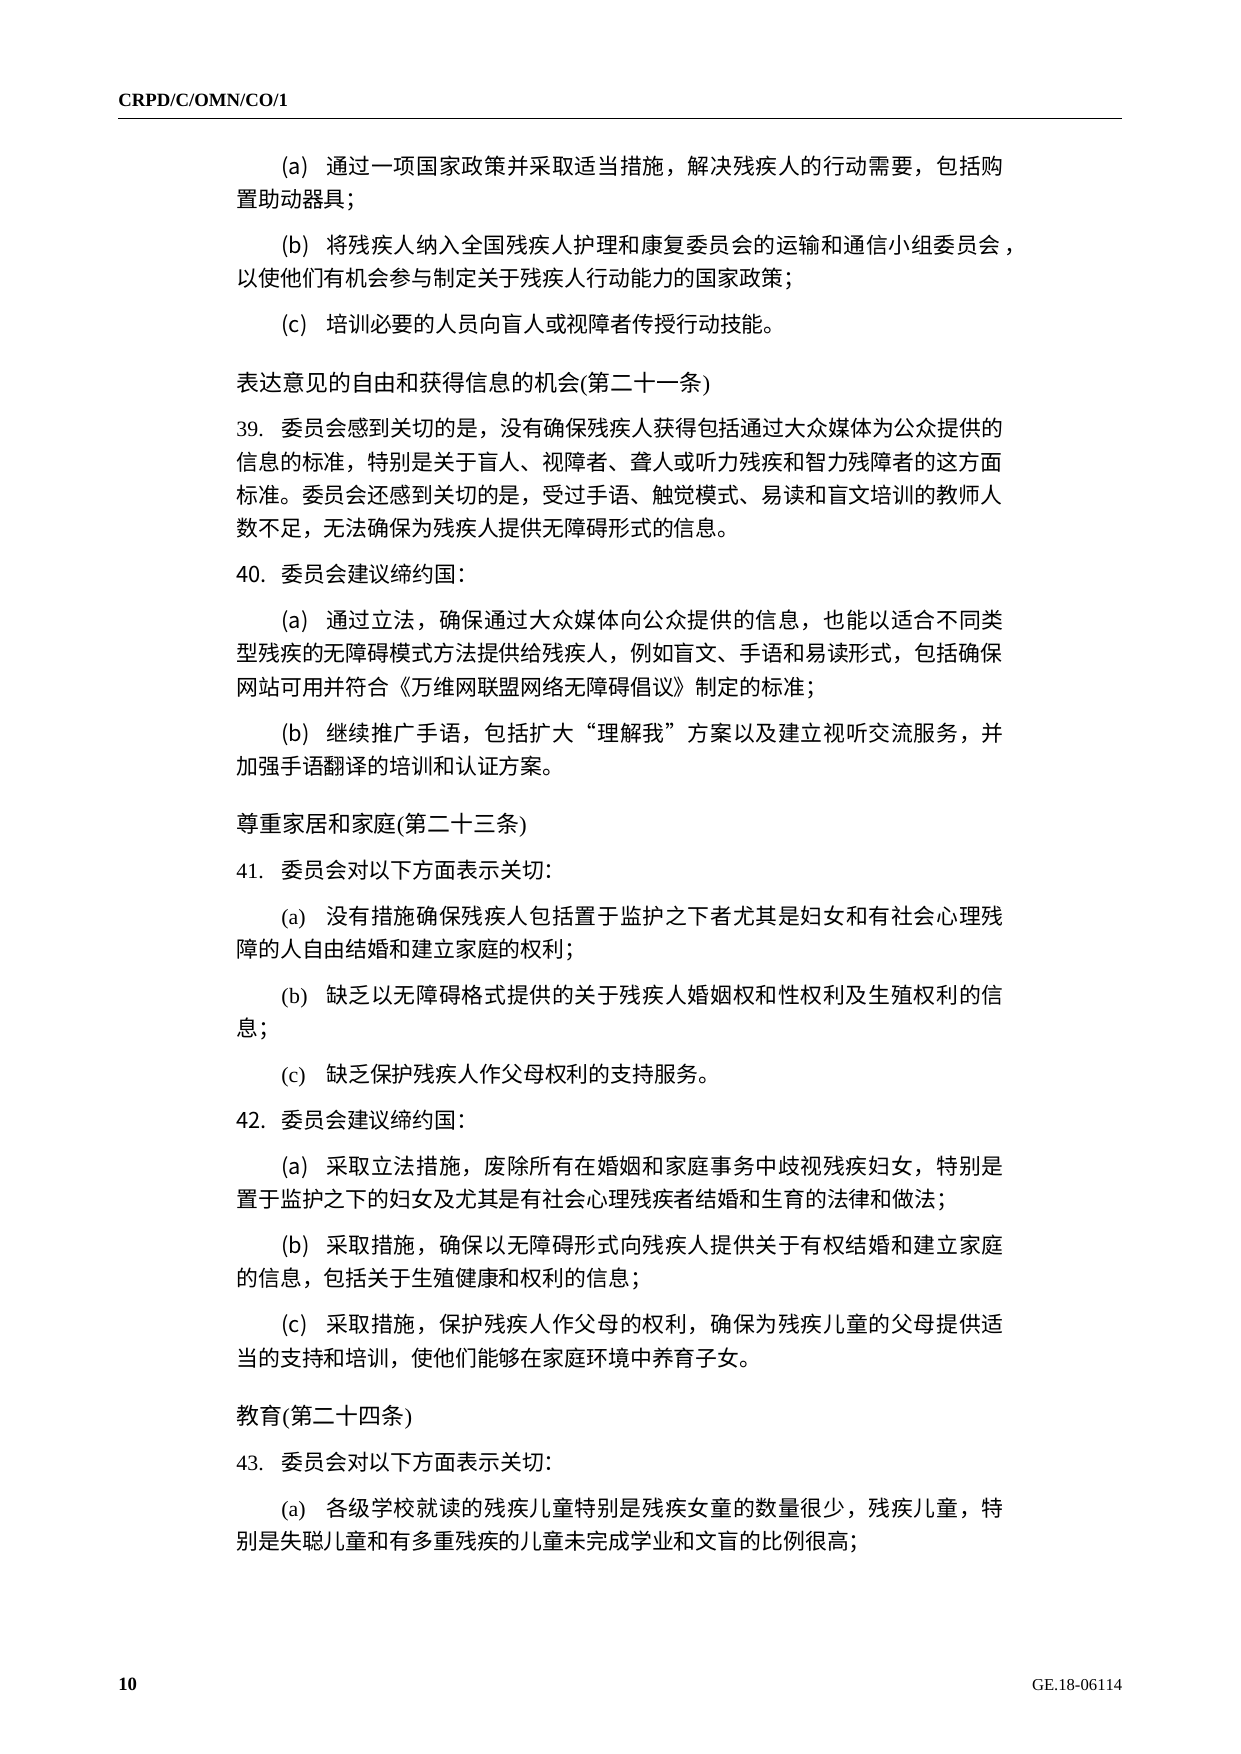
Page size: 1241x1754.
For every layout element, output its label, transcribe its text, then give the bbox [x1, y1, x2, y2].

list 缺乏保护残疾人作父母权利的支持服务。 [236, 1056, 1004, 1089]
list 采取措施，保护残疾人作父母的权利，确保为残疾儿童的父母提供适当的支持和培训，使他们能够在家庭环境中养育子女。 [236, 1306, 1004, 1373]
list 培训必要的人员向盲人或视障者传授行动技能。 [236, 306, 1004, 339]
list 继续推广手语，包括扩大“理解我”方案以及建立视听交流服务，并加强手语翻译的培训和认证方案。 [236, 714, 1004, 781]
text 43. 委员会对以下方面表示关切： [236, 1443, 1004, 1477]
text 尊重家居和家庭(第二十三条) [118, 806, 1004, 839]
list 通过立法，确保通过大众媒体向公众提供的信息，也能以适合不同类型残疾的无障碍模式方法提供给残疾人，例如盲文、手语和易读形式，包括确保网站可用并符合《万维网联盟网络无障碍倡议》制定的标准； [236, 602, 1004, 702]
text 40. 委员会建议缔约国： [236, 556, 1004, 589]
text 表达意见的自由和获得信息的机会(第二十一条) [118, 364, 1004, 398]
list 采取立法措施，废除所有在婚姻和家庭事务中歧视残疾妇女，特别是置于监护之下的妇女及尤其是有社会心理残疾者结婚和生育的法律和做法； [236, 1148, 1004, 1214]
text 教育(第二十四条) [118, 1398, 1004, 1431]
text 41. 委员会对以下方面表示关切： [236, 852, 1004, 885]
list 通过一项国家政策并采取适当措施，解决残疾人的行动需要，包括购置助动器具； [236, 148, 1004, 214]
text 42. 委员会建议缔约国： [236, 1102, 1004, 1135]
list 没有措施确保残疾人包括置于监护之下者尤其是妇女和有社会心理残障的人自由结婚和建立家庭的权利； [236, 898, 1004, 964]
list 采取措施，确保以无障碍形式向残疾人提供关于有权结婚和建立家庭的信息，包括关于生殖健康和权利的信息； [236, 1227, 1004, 1293]
list 将残疾人纳入全国残疾人护理和康复委员会的运输和通信小组委员会，以使他们有机会参与制定关于残疾人行动能力的国家政策； [236, 227, 1004, 293]
list 缺乏以无障碍格式提供的关于残疾人婚姻权和性权利及生殖权利的信息； [236, 977, 1004, 1043]
list 各级学校就读的残疾儿童特别是残疾女童的数量很少，残疾儿童，特别是失聪儿童和有多重残疾的儿童未完成学业和文盲的比例很高； [236, 1489, 1004, 1556]
text 39. 委员会感到关切的是，没有确保残疾人获得包括通过大众媒体为公众提供的信息的标准，特别是关于盲人、视障者、聋人或听力残疾和智力残障者的这方面标准。委员会还感到关切的是，受过手语、触觉模式、易读和盲文培训的教师人数不足，无法确保为残疾人提供无障碍形式的信息。 [236, 410, 1004, 543]
